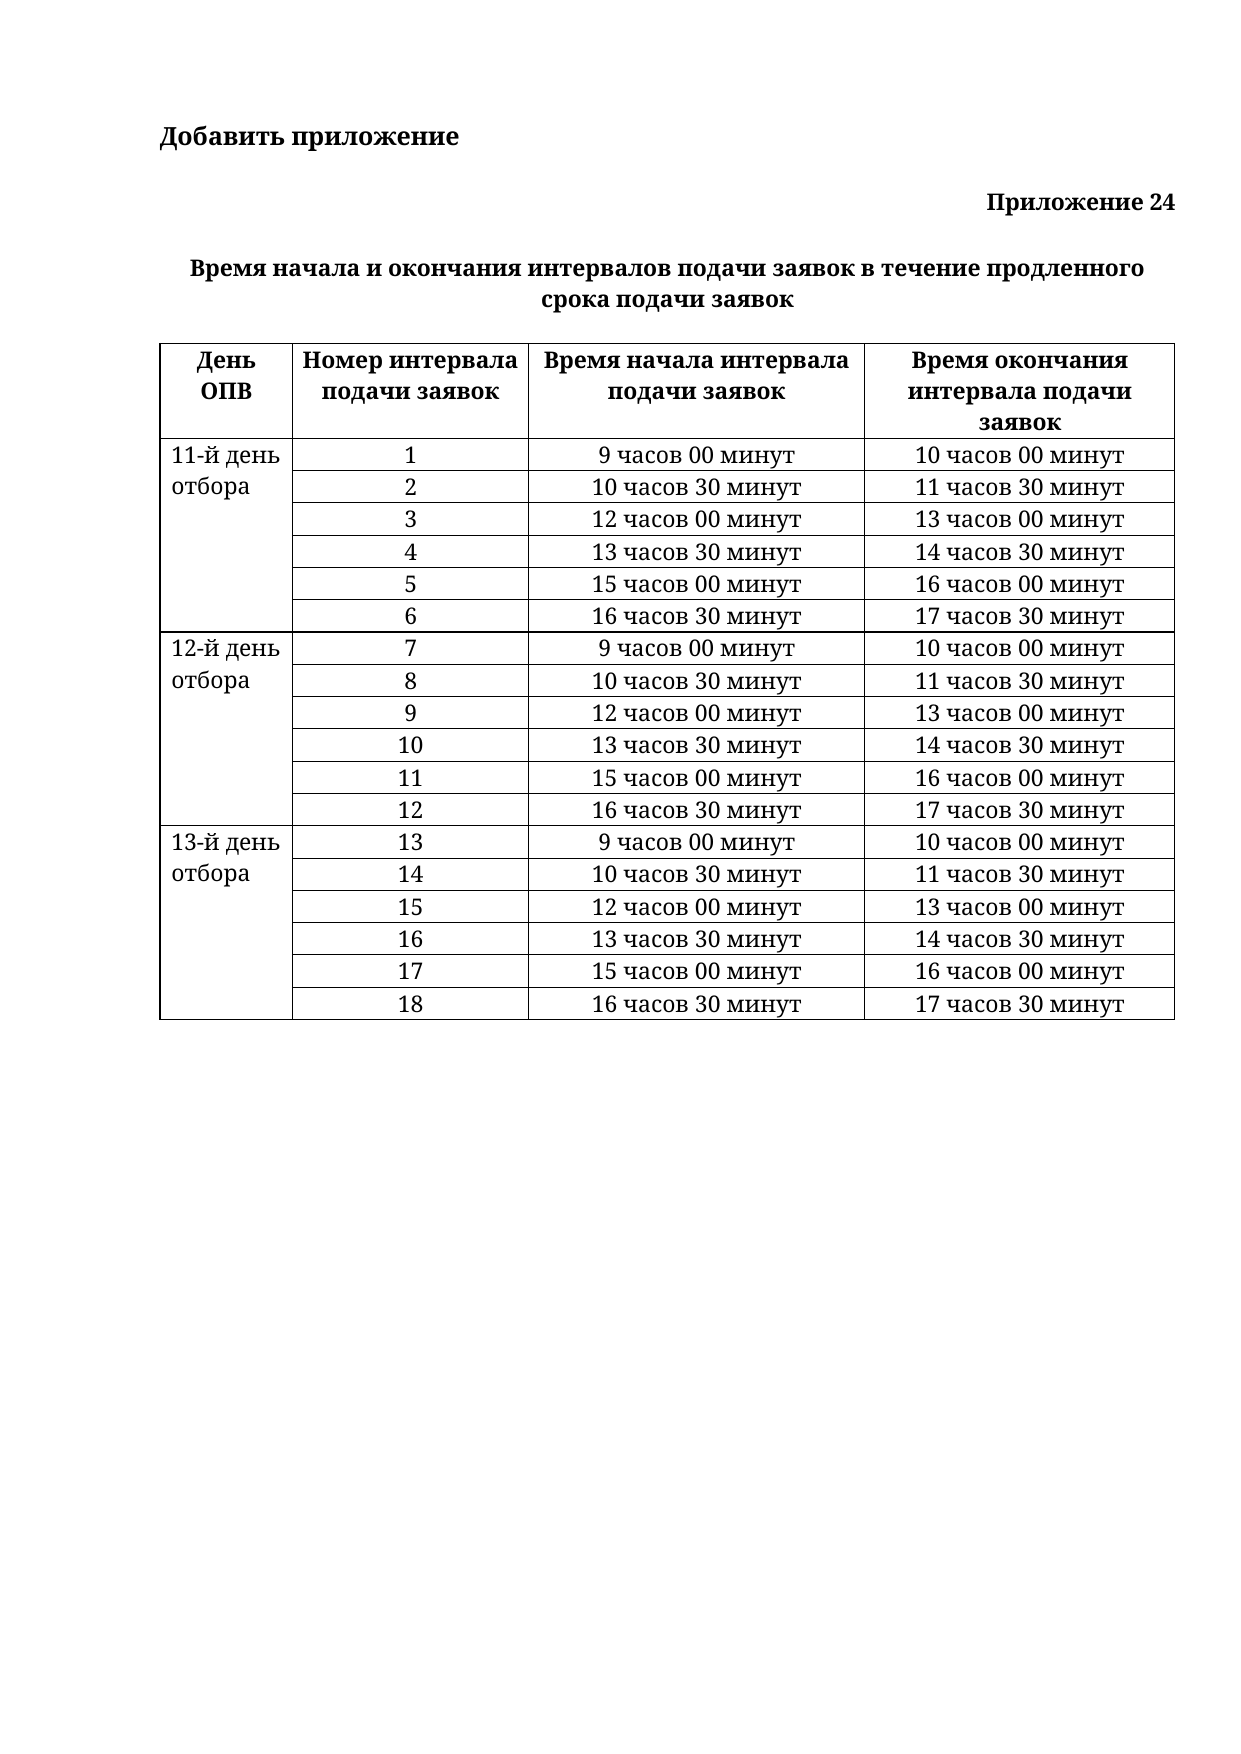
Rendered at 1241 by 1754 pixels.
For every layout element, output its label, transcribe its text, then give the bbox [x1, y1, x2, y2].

table_cell 17 [293, 955, 528, 987]
table_cell 2 [293, 471, 528, 502]
table_cell 11-й день отбора [161, 439, 292, 631]
table_cell 10 [293, 729, 528, 761]
table_cell 8 [293, 665, 528, 696]
table_cell 15 часов 00 минут [529, 762, 864, 793]
text Приложение 24 [159, 186, 1175, 217]
table_cell 4 [293, 536, 528, 567]
table_cell 18 [293, 988, 528, 1019]
table_header День ОПВ [161, 344, 292, 438]
table_cell 14 часов 30 минут [865, 923, 1174, 954]
table_cell 16 [293, 923, 528, 954]
table_cell 10 часов 30 минут [529, 859, 864, 890]
table_cell 16 часов 00 минут [865, 568, 1174, 599]
table_cell 1 [293, 439, 528, 470]
table_cell 9 часов 00 минут [529, 826, 864, 857]
table_cell 17 часов 30 минут [865, 794, 1174, 825]
table_cell 12 [293, 794, 528, 825]
table_cell 13 [293, 826, 528, 857]
table_cell 17 часов 30 минут [865, 988, 1174, 1019]
table_cell 17 часов 30 минут [865, 600, 1174, 631]
table_cell 9 часов 00 минут [529, 633, 864, 664]
table_cell 3 [293, 503, 528, 534]
table_cell 7 [293, 633, 528, 664]
table_cell 14 часов 30 минут [865, 536, 1174, 567]
table_cell 16 часов 30 минут [529, 988, 864, 1019]
table_cell 12 часов 00 минут [529, 503, 864, 534]
table_cell 15 часов 00 минут [529, 955, 864, 987]
table_cell 11 [293, 762, 528, 793]
table_cell 9 [293, 697, 528, 728]
table_cell 16 часов 30 минут [529, 600, 864, 631]
table_header Время начала интервала подачи заявок [529, 344, 864, 438]
table_cell 6 [293, 600, 528, 631]
table_cell 10 часов 00 минут [865, 633, 1174, 664]
table_cell 11 часов 30 минут [865, 665, 1174, 696]
table_cell 10 часов 30 минут [529, 665, 864, 696]
table_cell 10 часов 00 минут [865, 439, 1174, 470]
table_cell 10 часов 00 минут [865, 826, 1174, 857]
table_cell 14 [293, 859, 528, 890]
table_cell 13 часов 30 минут [529, 536, 864, 567]
table_cell 12 часов 00 минут [529, 697, 864, 728]
table_cell 13 часов 30 минут [529, 729, 864, 761]
table_cell 13 часов 00 минут [865, 503, 1174, 534]
table_cell 15 [293, 891, 528, 922]
table_cell 16 часов 00 минут [865, 955, 1174, 987]
text Добавить приложение [159, 118, 1175, 152]
table_cell 16 часов 30 минут [529, 794, 864, 825]
table_cell 10 часов 30 минут [529, 471, 864, 502]
table_cell 13-й день отбора [161, 826, 292, 1019]
table_cell 13 часов 00 минут [865, 891, 1174, 922]
table_cell 12 часов 00 минут [529, 891, 864, 922]
table_cell 13 часов 00 минут [865, 697, 1174, 728]
table_header Время окончания интервала подачи заявок [865, 344, 1174, 438]
table_cell 13 часов 30 минут [529, 923, 864, 954]
table_cell 15 часов 00 минут [529, 568, 864, 599]
table_cell 11 часов 30 минут [865, 471, 1174, 502]
text Время начала и окончания интервалов подачи заявок в течение продленного срока подачи заявок [159, 252, 1175, 314]
table_cell 14 часов 30 минут [865, 729, 1174, 761]
table_cell 12-й день отбора [161, 633, 292, 825]
table_cell 5 [293, 568, 528, 599]
table_cell 16 часов 00 минут [865, 762, 1174, 793]
table_header Номер интервала подачи заявок [293, 344, 528, 438]
table_cell 9 часов 00 минут [529, 439, 864, 470]
table_cell 11 часов 30 минут [865, 859, 1174, 890]
